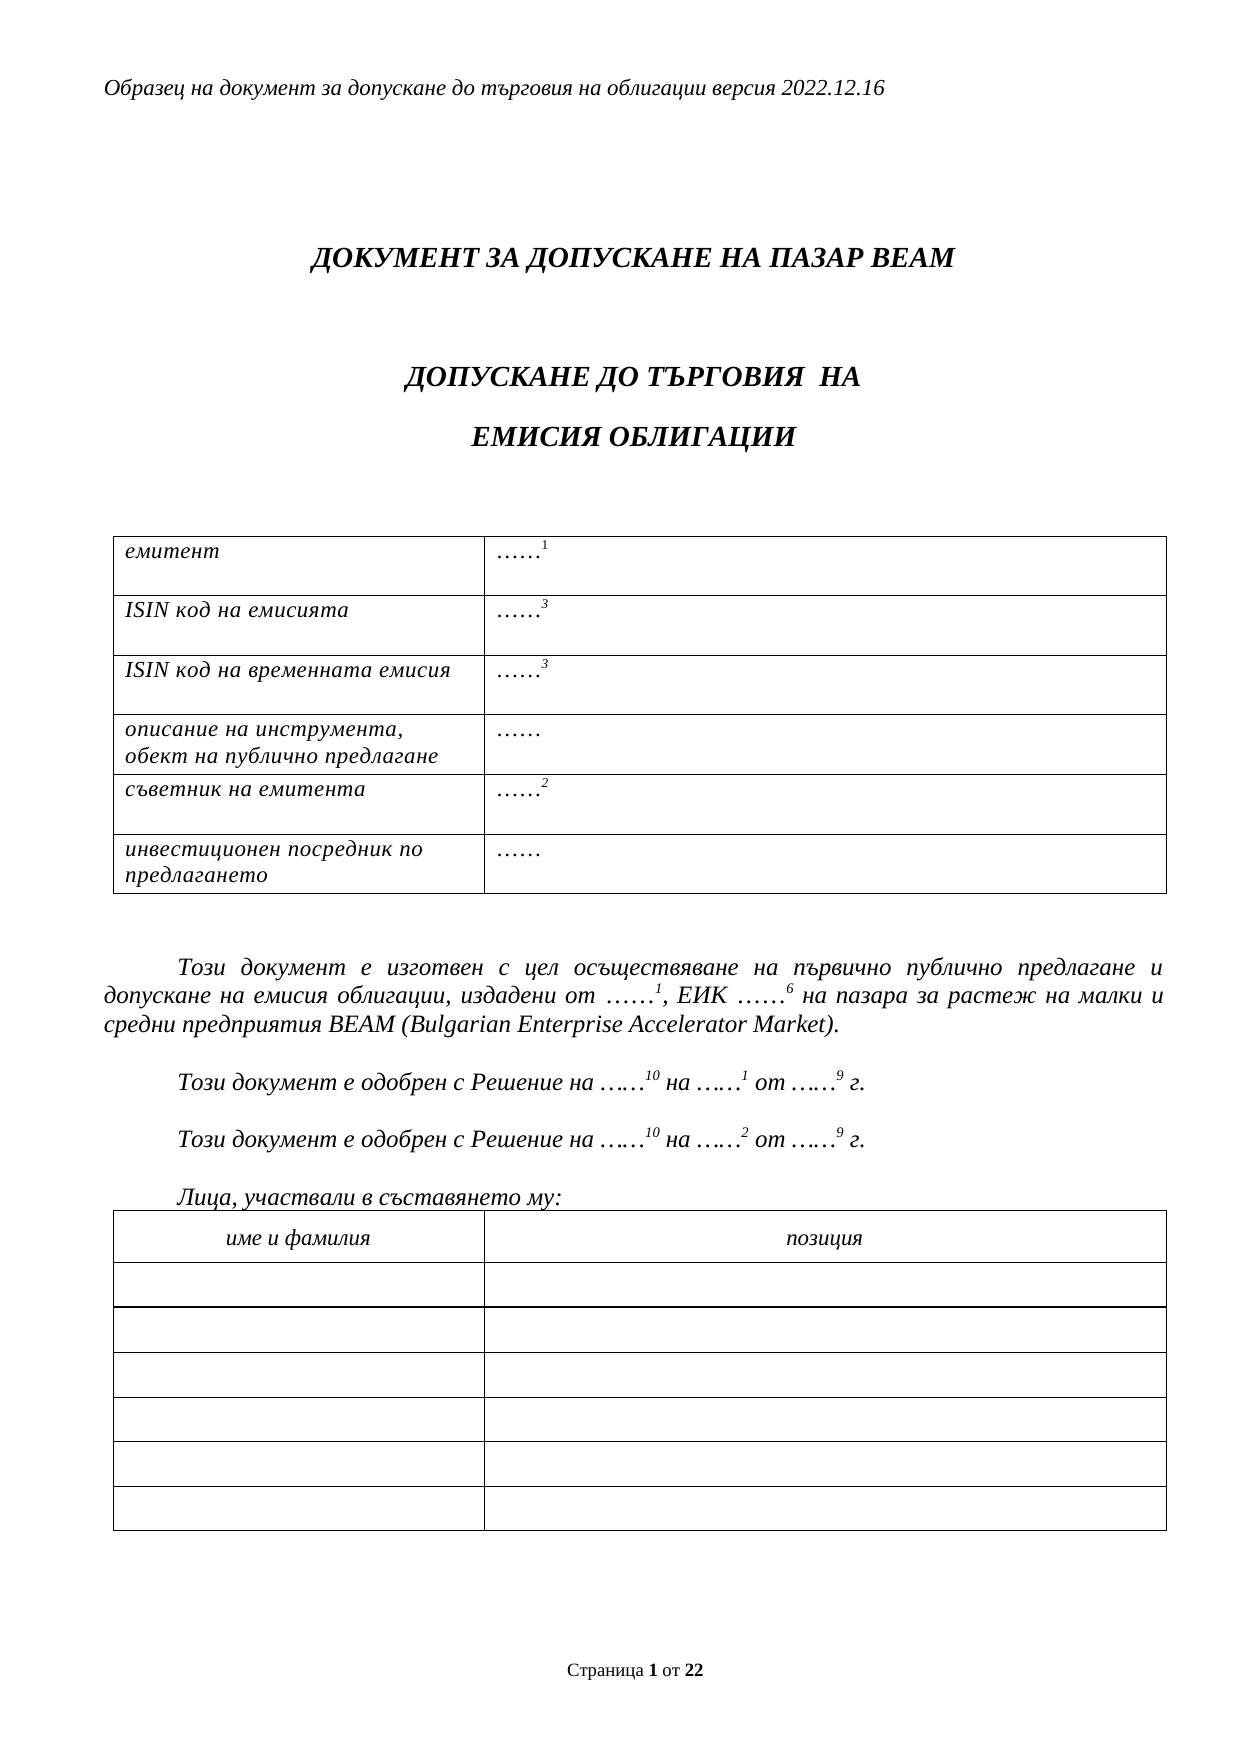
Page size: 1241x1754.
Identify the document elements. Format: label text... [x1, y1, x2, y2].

table_header ……1 [485, 537, 1166, 595]
text ДОКУМЕНТ ЗА ДОПУСКАНЕ НА ПАЗАР BEAM [103, 241, 1167, 274]
table_cell [114, 1487, 484, 1530]
table_header име и фамилия [114, 1211, 484, 1262]
table_cell [114, 1308, 484, 1352]
table_cell [114, 1398, 484, 1441]
table_cell [485, 1442, 1166, 1486]
table_cell [485, 1487, 1166, 1530]
table_cell [114, 1263, 484, 1306]
table_cell ISIN код на емисията [114, 596, 484, 655]
table_cell [114, 1353, 484, 1397]
text Лица, участвали в съставянето му: [103, 1182, 1167, 1210]
table_cell ISIN код на временната емисия [114, 656, 484, 714]
table_cell …… [485, 835, 1166, 893]
text ДОПУСКАНЕ ДО ТЪРГОВИЯ НА [103, 359, 1167, 393]
text Този документ е изготвен с цел осъществяване на първично публично предлагане и допускане на емисия облигации, издадени от ……1, ЕИК ……6 на пазара за растеж на малки и средни предприятия BЕAM (Bulgarian Enterprise Accelerator Market). [103, 952, 1167, 1038]
table_header позиция [485, 1211, 1166, 1262]
table_cell [485, 1308, 1166, 1352]
text ЕМИСИЯ ОБЛИГАЦИИ [103, 419, 1167, 452]
table_cell съветник на емитента [114, 775, 484, 833]
table_cell описание на инструмента, обект на публично предлагане [114, 715, 484, 774]
table_cell [485, 1353, 1166, 1397]
table_cell [485, 1398, 1166, 1441]
table_header емитент [114, 537, 484, 595]
table_cell [485, 1263, 1166, 1306]
table_cell ……3 [485, 596, 1166, 655]
table_cell ……3 [485, 656, 1166, 714]
table_cell ……2 [485, 775, 1166, 833]
text Този документ е одобрен с Решение на ……10 на ……2 от ……9 г. [103, 1124, 1167, 1153]
table_cell [114, 1442, 484, 1486]
table_cell …… [485, 715, 1166, 774]
table_cell инвестиционен посредник по предлагането [114, 835, 484, 893]
text Този документ е одобрен с Решение на ……10 на ……1 от ……9 г. [103, 1067, 1167, 1095]
